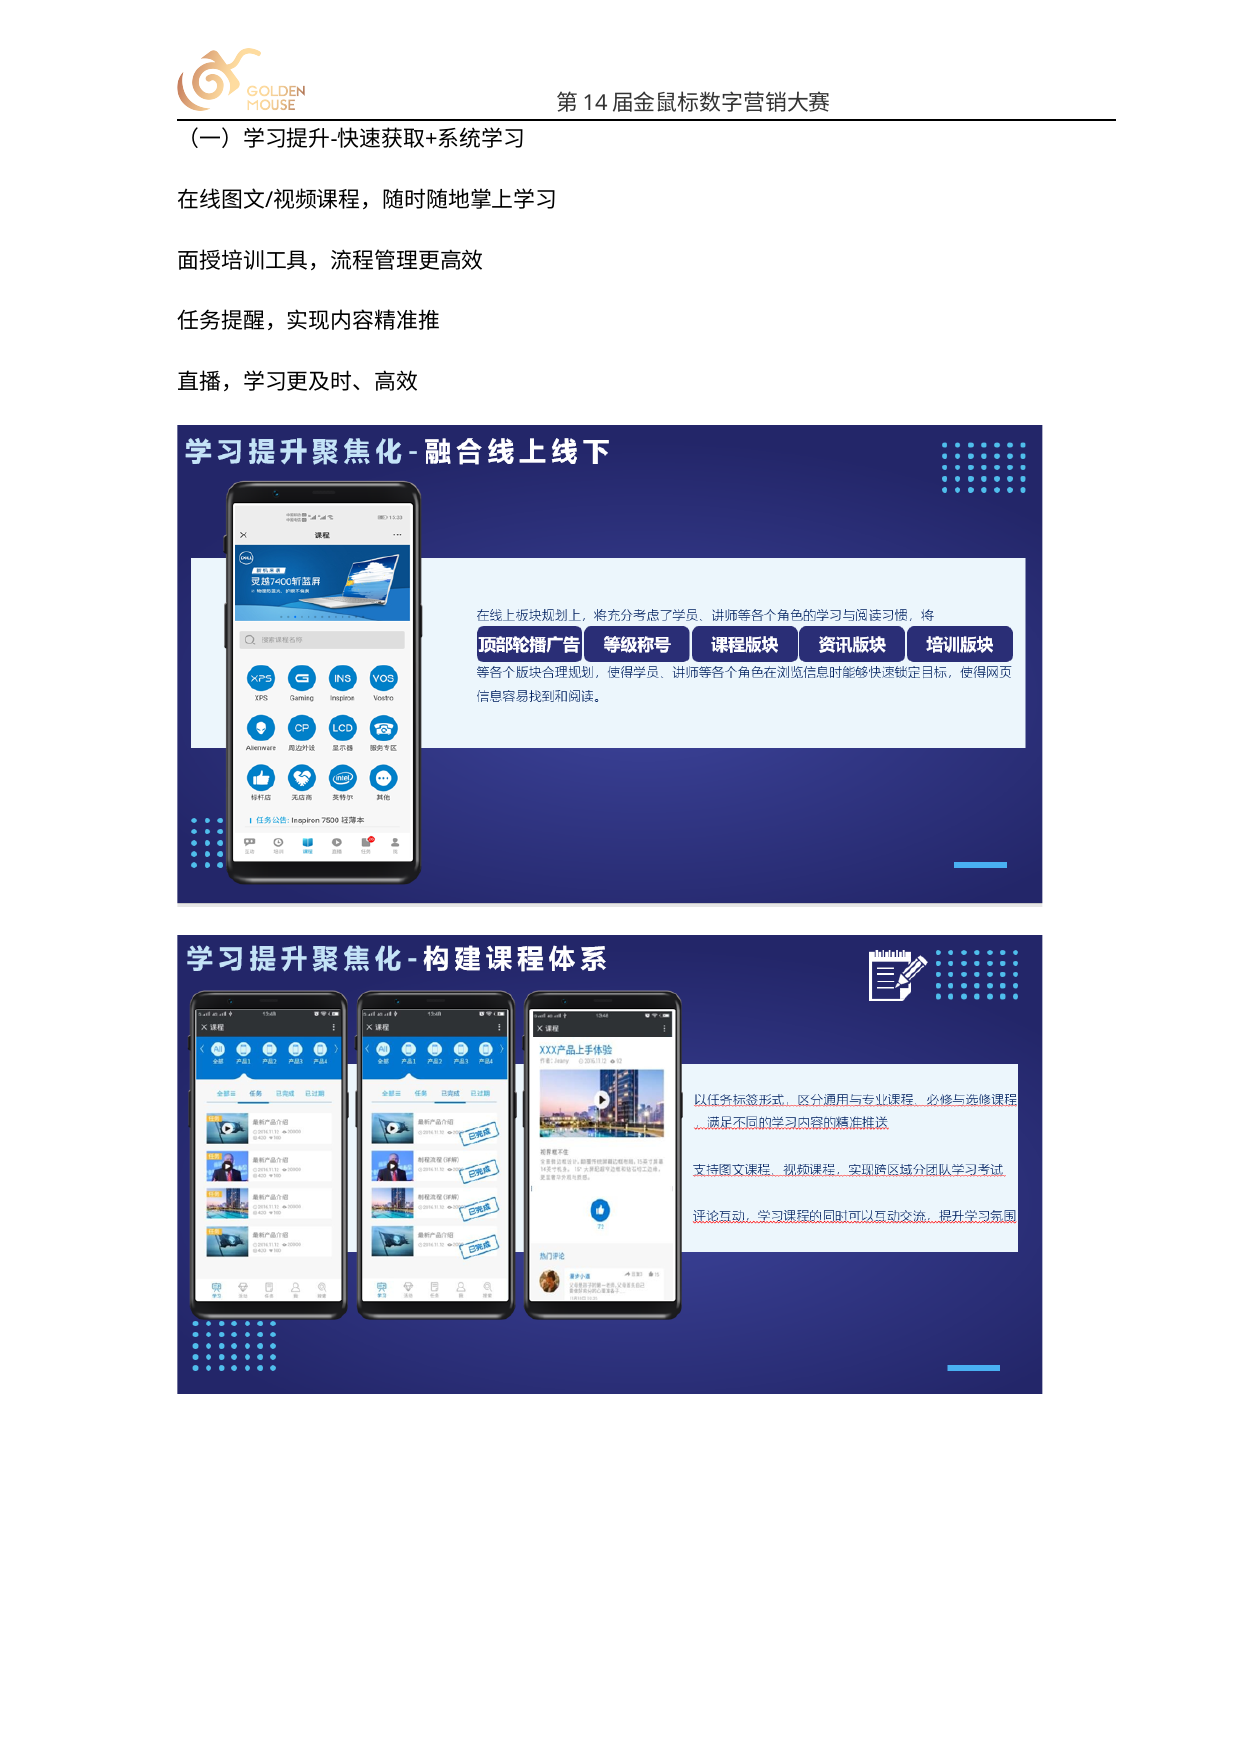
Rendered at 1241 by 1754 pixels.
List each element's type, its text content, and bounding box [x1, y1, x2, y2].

text 面授培训工具，流程管理更高效 [177, 243, 1116, 274]
picture [177, 48, 305, 111]
picture [177, 425, 1043, 907]
text （一）学习提升-快速获取+系统学习 [177, 121, 1116, 153]
text 在线图文/视频课程，随时随地掌上学习 [177, 182, 1116, 213]
text 任务提醒，实现内容精准推 [177, 303, 1116, 335]
picture [177, 935, 1043, 1394]
text 直播，学习更及时、高效 [177, 364, 1116, 396]
